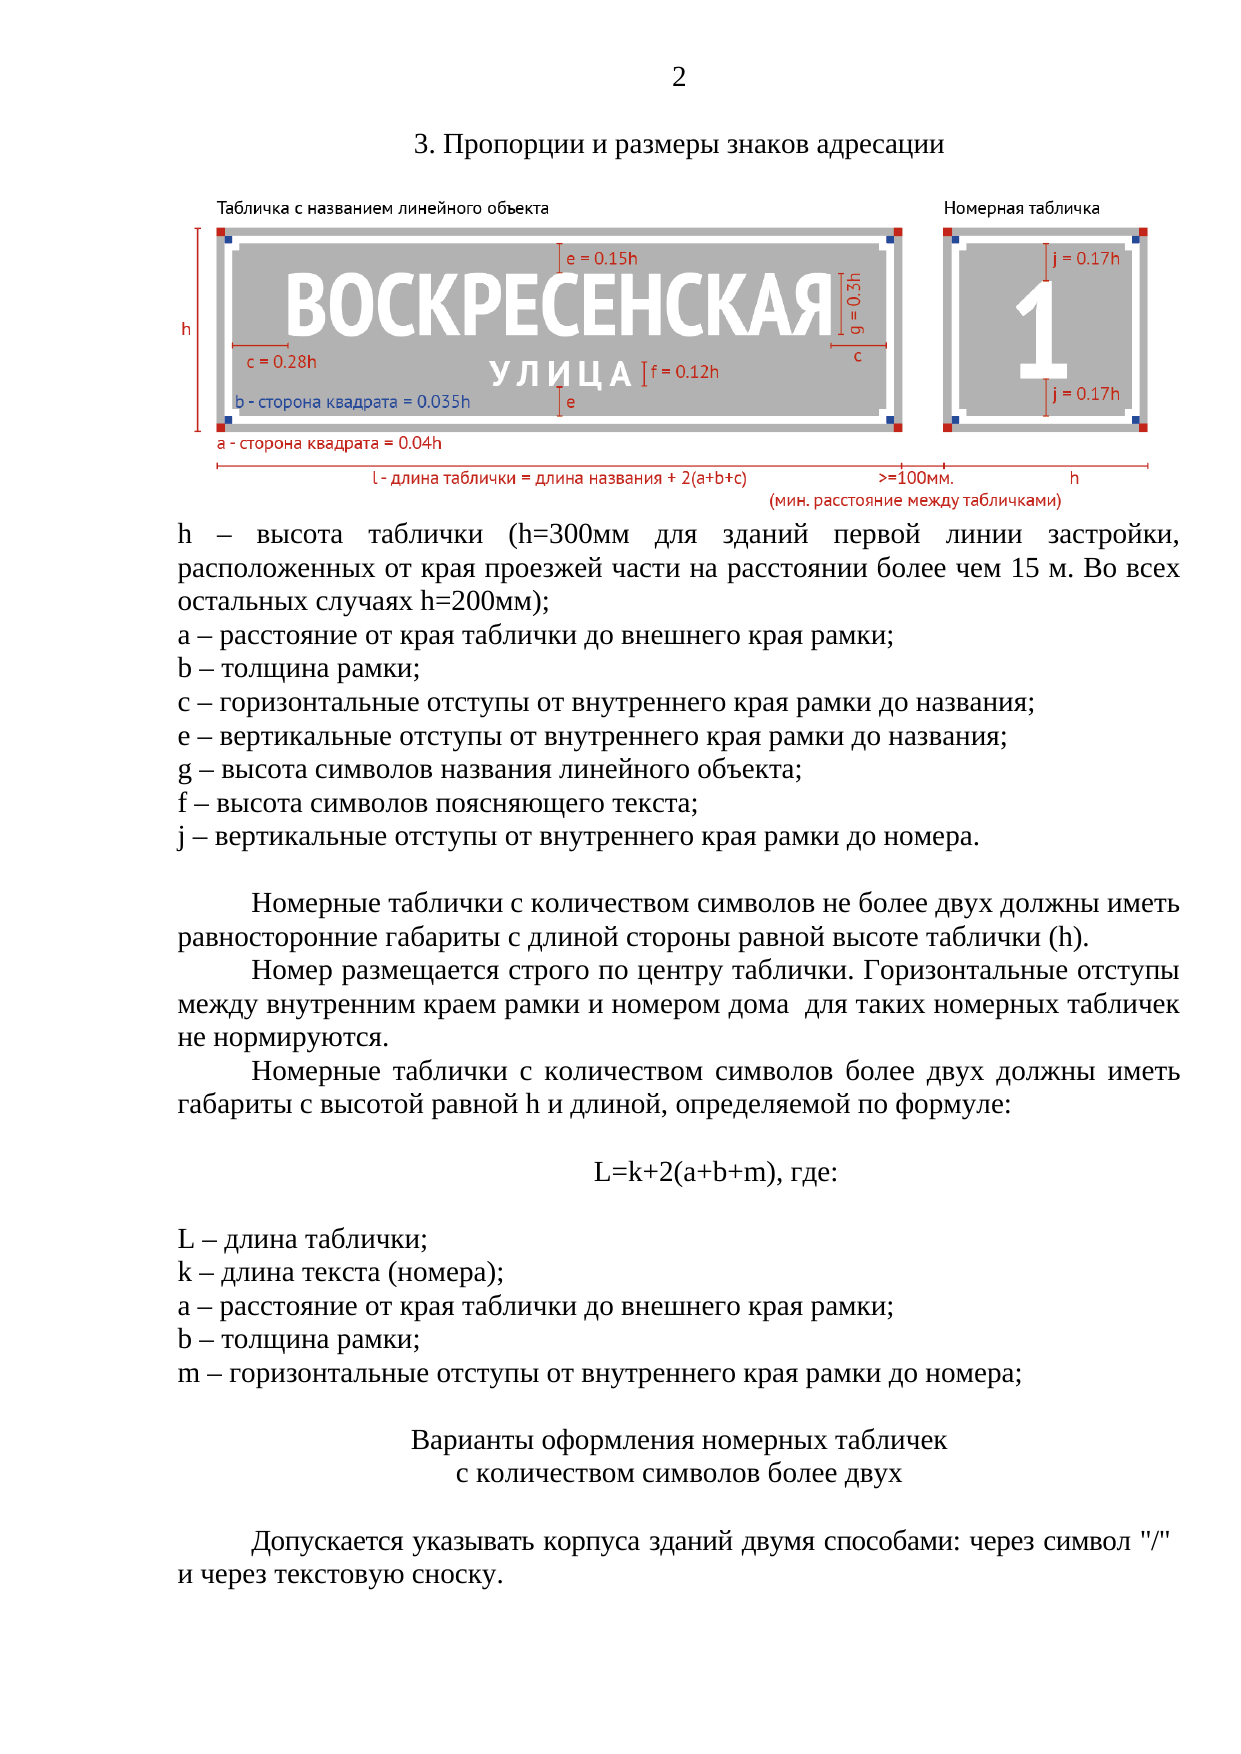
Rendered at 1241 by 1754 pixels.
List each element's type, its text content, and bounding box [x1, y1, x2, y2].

text k – длина текста (номера); [177, 1254, 1181, 1288]
text с количеством символов более двух [177, 1456, 1181, 1489]
text а – расстояние от края таблички до внешнего края рамки; [177, 1288, 1181, 1321]
text Номер размещается строго по центру таблички. Горизонтальные отступы между внутренним краем рамки и номером дома для таких номерных табличек не нормируются. [177, 952, 1181, 1053]
text m – горизонтальные отступы от внутреннего края рамки до номера; [177, 1355, 1181, 1388]
text Варианты оформления номерных табличек [177, 1422, 1181, 1456]
text e – вертикальные отступы от внутреннего края рамки до названия; [177, 718, 1181, 751]
text g – высота символов названия линейного объекта; [177, 751, 1181, 785]
text h – высота таблички (h=300мм для зданий первой линии застройки, расположенных от края проезжей части на расстоянии более чем 15 м. Во всех остальных случаях h=200мм); [177, 516, 1181, 617]
text Допускается указывать корпуса зданий двумя способами: через символ "/" и через текстовую сноску. [177, 1523, 1181, 1590]
text c – горизонтальные отступы от внутреннего края рамки до названия; [177, 684, 1181, 718]
text b – толщина рамки; [177, 1321, 1181, 1355]
text 3. Пропорции и размеры знаков адресации [177, 126, 1181, 160]
text L – длина таблички; [177, 1221, 1181, 1254]
text L=k+2(a+b+m), где: [177, 1154, 1181, 1187]
picture [177, 193, 1160, 517]
text Номерные таблички с количеством символов более двух должны иметь габариты с высотой равной h и длиной, определяемой по формуле: [177, 1053, 1181, 1120]
text b – толщина рамки; [177, 651, 1181, 684]
text j – вертикальные отступы от внутреннего края рамки до номера. [177, 818, 1181, 852]
text Номерные таблички с количеством символов не более двух должны иметь равносторонние габариты с длиной стороны равной высоте таблички (h). [177, 885, 1181, 952]
text а – расстояние от края таблички до внешнего края рамки; [177, 617, 1181, 651]
text f – высота символов поясняющего текста; [177, 785, 1181, 818]
